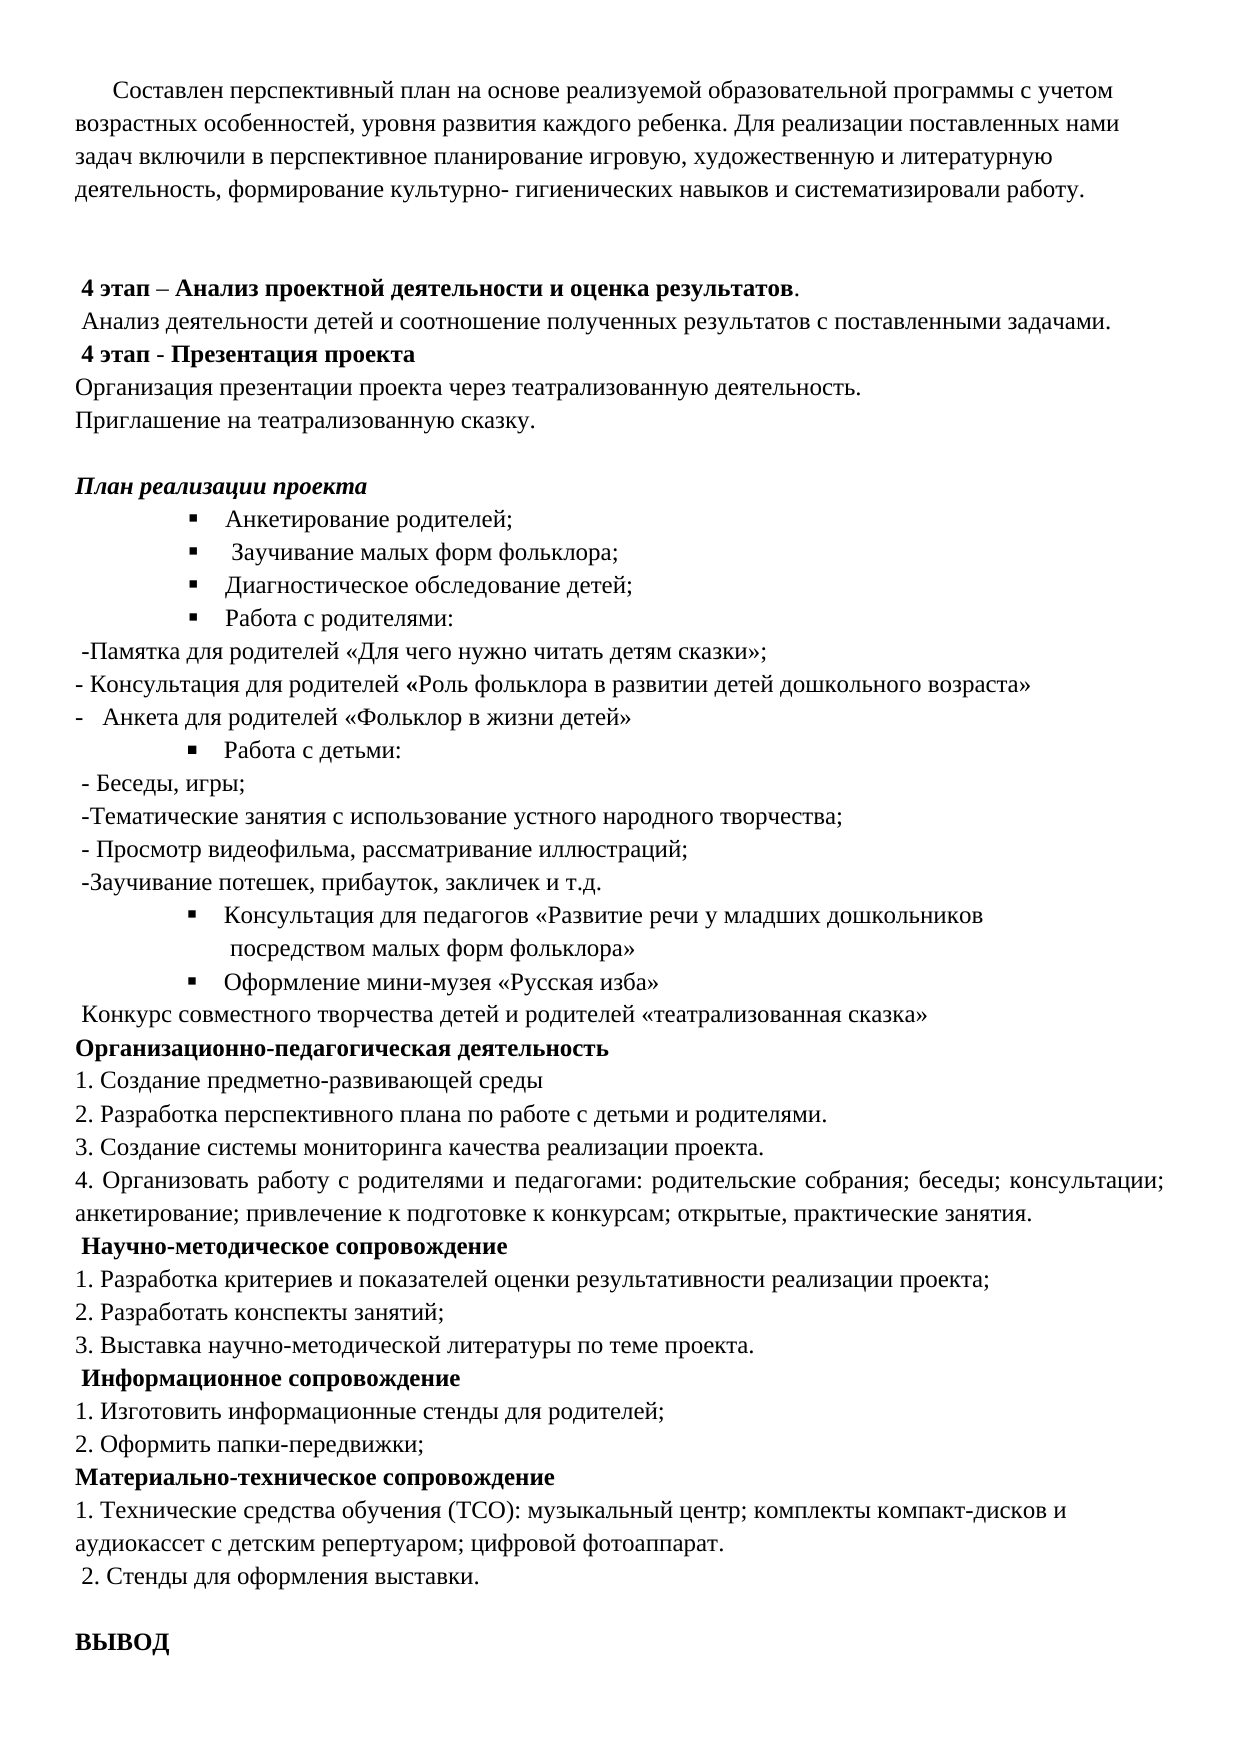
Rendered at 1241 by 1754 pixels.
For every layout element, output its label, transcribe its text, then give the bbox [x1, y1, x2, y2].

text посредством малых форм фольклора» [224, 933, 1165, 962]
text 2. Оформить папки-передвижки; [75, 1429, 1165, 1458]
text - Консультация для родителей «Роль фольклора в развитии детей дошкольного возраста» [75, 669, 1165, 698]
text 3. Создание системы мониторинга качества реализации проекта. [75, 1132, 1165, 1160]
list Анкетирование родителей; [187, 504, 1165, 533]
text 4. Организовать работу с родителями и педагогами: родительские собрания; беседы; консультации; анкетирование; привлечение к подготовке к конкурсам; открытые, практические занятия. [75, 1165, 1165, 1226]
list Оформление мини-музея «Русская изба» [186, 967, 1165, 995]
text 2. Разработка перспективного плана по работе с детьми и родителями. [75, 1099, 1165, 1127]
text Анализ деятельности детей и соотношение полученных результатов с поставленными задачами. [75, 306, 1165, 335]
text 2. Стенды для оформления выставки. [75, 1561, 1165, 1590]
text Приглашение на театрализованную сказку. [75, 405, 1165, 434]
list Консультация для педагогов «Развитие речи у младших дошкольников [186, 901, 1165, 929]
text План реализации проекта [75, 471, 1165, 500]
text 4 этап – Анализ проектной деятельности и оценка результатов. [75, 273, 1165, 302]
text Конкурс совместного творчества детей и родителей «театрализованная сказка» [75, 999, 1165, 1028]
list Диагностическое обследование детей; [187, 570, 1165, 599]
text ВЫВОД [75, 1627, 1165, 1656]
text -Заучивание потешек, прибауток, закличек и т.д. [75, 867, 1165, 896]
text Организационно-педагогическая деятельность [75, 1033, 1165, 1061]
text Организация презентации проекта через театрализованную деятельность. [75, 372, 1165, 401]
text -Тематические занятия с использование устного народного творчества; [75, 801, 1165, 830]
text - Беседы, игры; [75, 768, 1165, 797]
text - Анкета для родителей «Фольклор в жизни детей» [75, 702, 1165, 731]
text 3. Выставка научно-методической литературы по теме проекта. [75, 1330, 1165, 1358]
text 2. Разработать конспекты занятий; [75, 1297, 1165, 1326]
text Составлен перспективный план на основе реализуемой образовательной программы с учетом возрастных особенностей, уровня развития каждого ребенка. Для реализации поставленных нами задач включили в перспективное планирование игровую, художественную и литературную деятельность, формирование культурно- гигиенических навыков и систематизировали работу. [75, 75, 1165, 203]
text 1. Разработка критериев и показателей оценки результативности реализации проекта; [75, 1264, 1165, 1292]
text Информационное сопровождение [75, 1363, 1165, 1392]
text 1. Создание предметно-развивающей среды [75, 1066, 1165, 1094]
list Работа с детьми: [186, 735, 1165, 764]
text -Памятка для родителей «Для чего нужно читать детям сказки»; [75, 636, 1165, 665]
text 1. Изготовить информационные стенды для родителей; [75, 1396, 1165, 1424]
text Научно-методическое сопровождение [75, 1231, 1165, 1259]
list Заучивание малых форм фольклора; [187, 537, 1165, 566]
text 1. Технические средства обучения (ТСО): музыкальный центр; комплекты компакт-дисков и аудиокассет с детским репертуаром; цифровой фотоаппарат. [75, 1495, 1165, 1557]
text - Просмотр видеофильма, рассматривание иллюстраций; [75, 834, 1165, 863]
text Материально-техническое сопровождение [75, 1462, 1165, 1491]
text 4 этап - Презентация проекта [75, 339, 1165, 368]
list Работа с родителями: [187, 603, 1165, 632]
